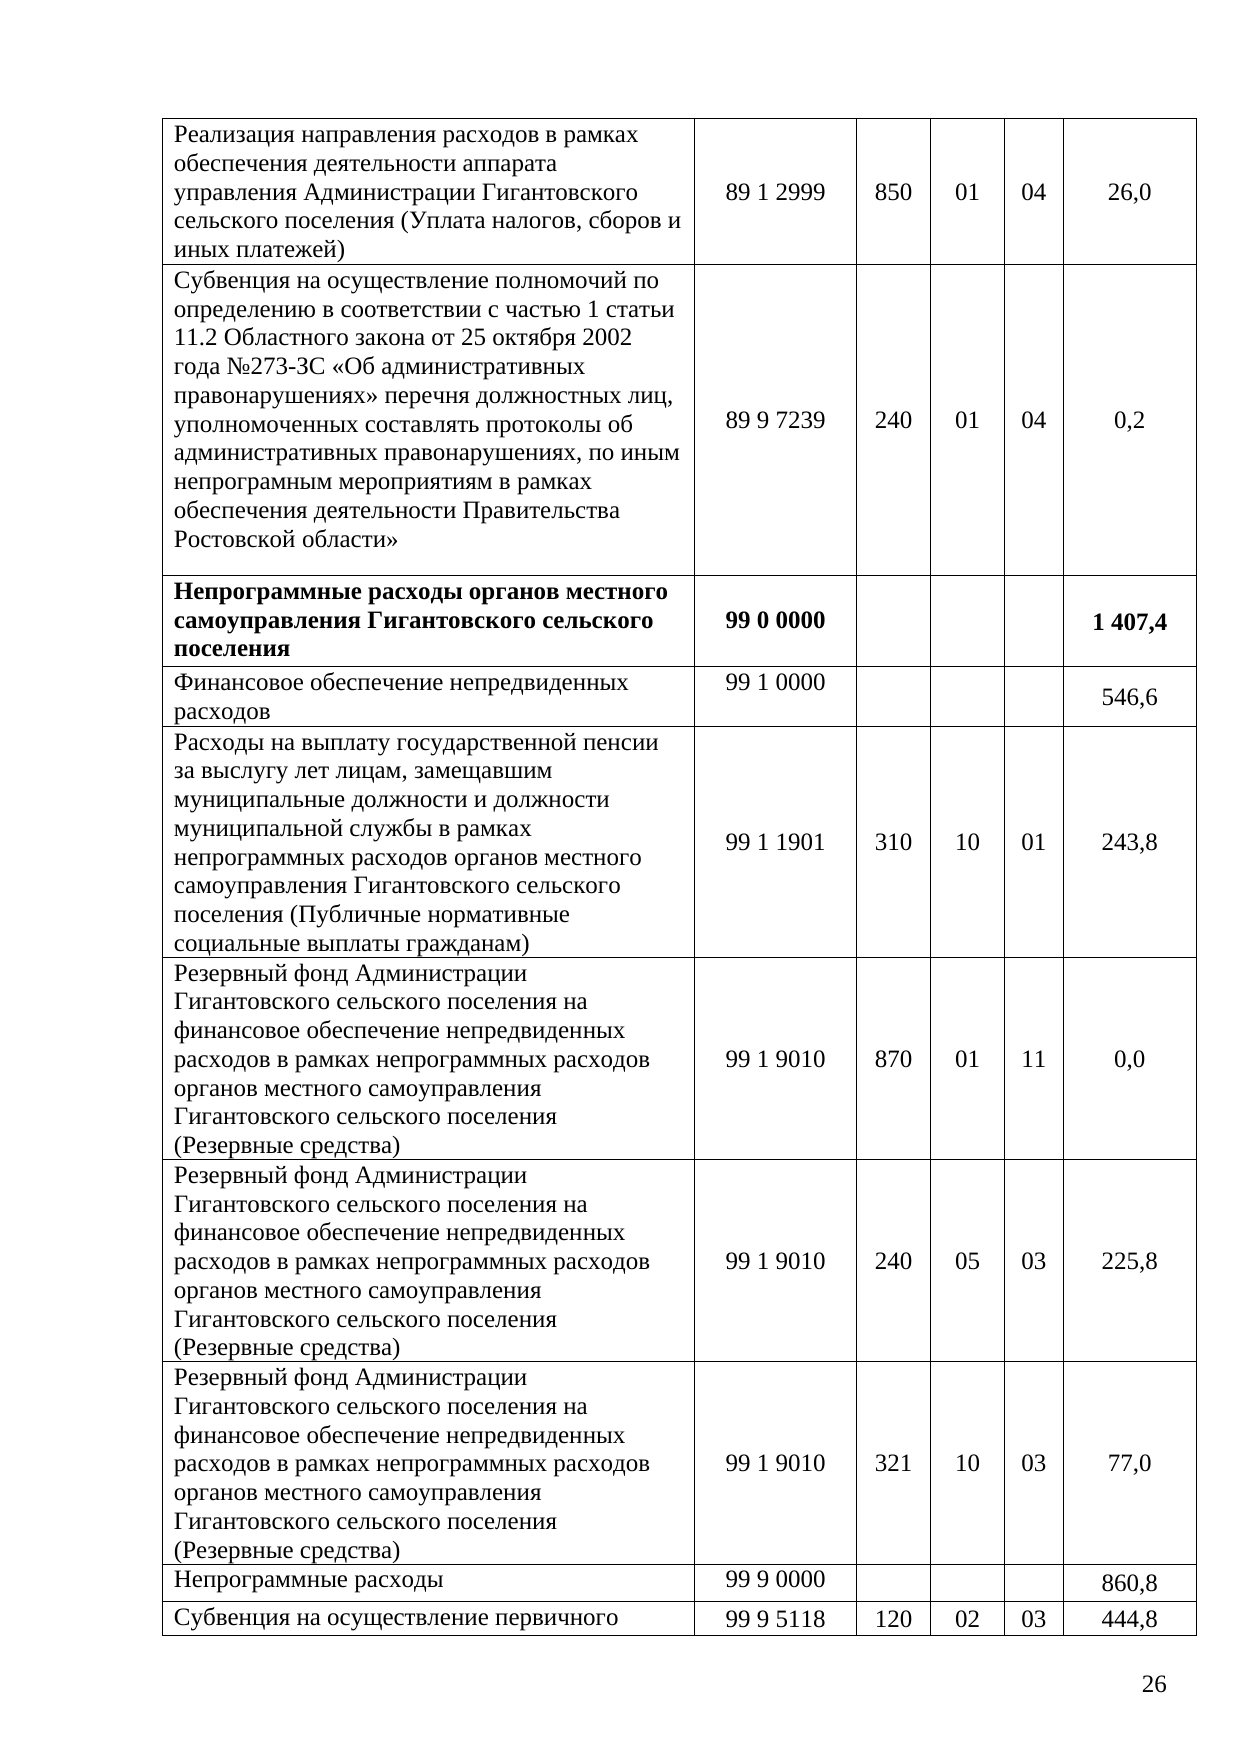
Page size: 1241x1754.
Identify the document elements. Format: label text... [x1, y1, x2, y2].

table_cell [931, 576, 1004, 666]
table_cell [931, 667, 1004, 726]
table_cell 99 9 5118 [695, 1602, 856, 1635]
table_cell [163, 1602, 694, 1635]
table_cell 99 1 0000 [695, 667, 856, 726]
table_cell Расходы на выплату государственной пенсии за выслугу лет лицам, замещавшим муниципальные должности и должности муниципальной службы в рамках непрограммных расходов органов местного самоуправления Гигантовского сельского поселения (Публичные нормативные социальные выплаты гражданам) [163, 727, 694, 957]
table_cell 01 [931, 958, 1004, 1159]
table_cell 03 [1005, 1602, 1063, 1635]
table_cell 240 [857, 1160, 930, 1361]
table_cell 99 1 9010 [695, 1362, 856, 1563]
table_cell 01 [931, 265, 1004, 575]
table_cell 04 [1005, 265, 1063, 575]
table_cell Резервный фонд Администрации Гигантовского сельского поселения на финансовое обеспечение непредвиденных расходов в рамках непрограммных расходов органов местного самоуправления Гигантовского сельского поселения (Резервные средства) [163, 1362, 694, 1563]
table_cell 01 [931, 119, 1004, 264]
table_cell 10 [931, 727, 1004, 957]
table_cell 444,8 [1064, 1602, 1196, 1635]
table_cell 26,0 [1064, 119, 1196, 264]
table_cell 0,0 [1064, 958, 1196, 1159]
table_cell [931, 1565, 1004, 1601]
table_cell Резервный фонд Администрации Гигантовского сельского поселения на финансовое обеспечение непредвиденных расходов в рамках непрограммных расходов органов местного самоуправления Гигантовского сельского поселения (Резервные средства) [163, 958, 694, 1159]
table_cell 02 [931, 1602, 1004, 1635]
table_cell 99 1 9010 [695, 958, 856, 1159]
table_cell 0,2 [1064, 265, 1196, 575]
table_cell Финансовое обеспечение непредвиденных расходов [163, 667, 694, 726]
table_cell [1005, 1565, 1063, 1601]
table_cell [857, 1565, 930, 1601]
table_cell 03 [1005, 1362, 1063, 1563]
table_cell [1005, 576, 1063, 666]
table_cell Непрограммные расходы органов местного самоуправления Гигантовского сельского поселения [163, 576, 694, 666]
table_cell 850 [857, 119, 930, 264]
table_cell 225,8 [1064, 1160, 1196, 1361]
table_cell 89 1 2999 [695, 119, 856, 264]
table_cell 99 9 0000 [695, 1565, 856, 1601]
table_cell Непрограммные расходы [163, 1565, 694, 1601]
table_cell 321 [857, 1362, 930, 1563]
table_cell 77,0 [1064, 1362, 1196, 1563]
table_cell 870 [857, 958, 930, 1159]
table_cell Резервный фонд Администрации Гигантовского сельского поселения на финансовое обеспечение непредвиденных расходов в рамках непрограммных расходов органов местного самоуправления Гигантовского сельского поселения (Резервные средства) [163, 1160, 694, 1361]
table_cell 1 407,4 [1064, 576, 1196, 666]
table_cell 860,8 [1064, 1565, 1196, 1601]
table_cell Субвенция на осуществление полномочий по определению в соответствии с частью 1 статьи 11.2 Областного закона от 25 октября 2002 года №273-ЗС «Об административных правонарушениях» перечня должностных лиц, уполномоченных составлять протоколы об административных правонарушениях, по иным непрограмным мероприятиям в рамках обеспечения деятельности Правительства Ростовской области» [163, 265, 694, 575]
table_cell 01 [1005, 727, 1063, 957]
table_cell 89 9 7239 [695, 265, 856, 575]
table_cell [1005, 667, 1063, 726]
table_cell 99 0 0000 [695, 576, 856, 666]
table_cell 03 [1005, 1160, 1063, 1361]
table_cell 10 [931, 1362, 1004, 1563]
table_cell 99 1 9010 [695, 1160, 856, 1361]
table_cell 05 [931, 1160, 1004, 1361]
table_cell 04 [1005, 119, 1063, 264]
table_cell 120 [857, 1602, 930, 1635]
table_cell 546,6 [1064, 667, 1196, 726]
table_cell 240 [857, 265, 930, 575]
table_cell 99 1 1901 [695, 727, 856, 957]
table_cell Реализация направления расходов в рамках обеспечения деятельности аппарата управления Администрации Гигантовского сельского поселения (Уплата налогов, сборов и иных платежей) [163, 119, 694, 264]
table_cell 310 [857, 727, 930, 957]
table_cell [857, 667, 930, 726]
table_cell 11 [1005, 958, 1063, 1159]
table_cell 243,8 [1064, 727, 1196, 957]
table_cell [857, 576, 930, 666]
